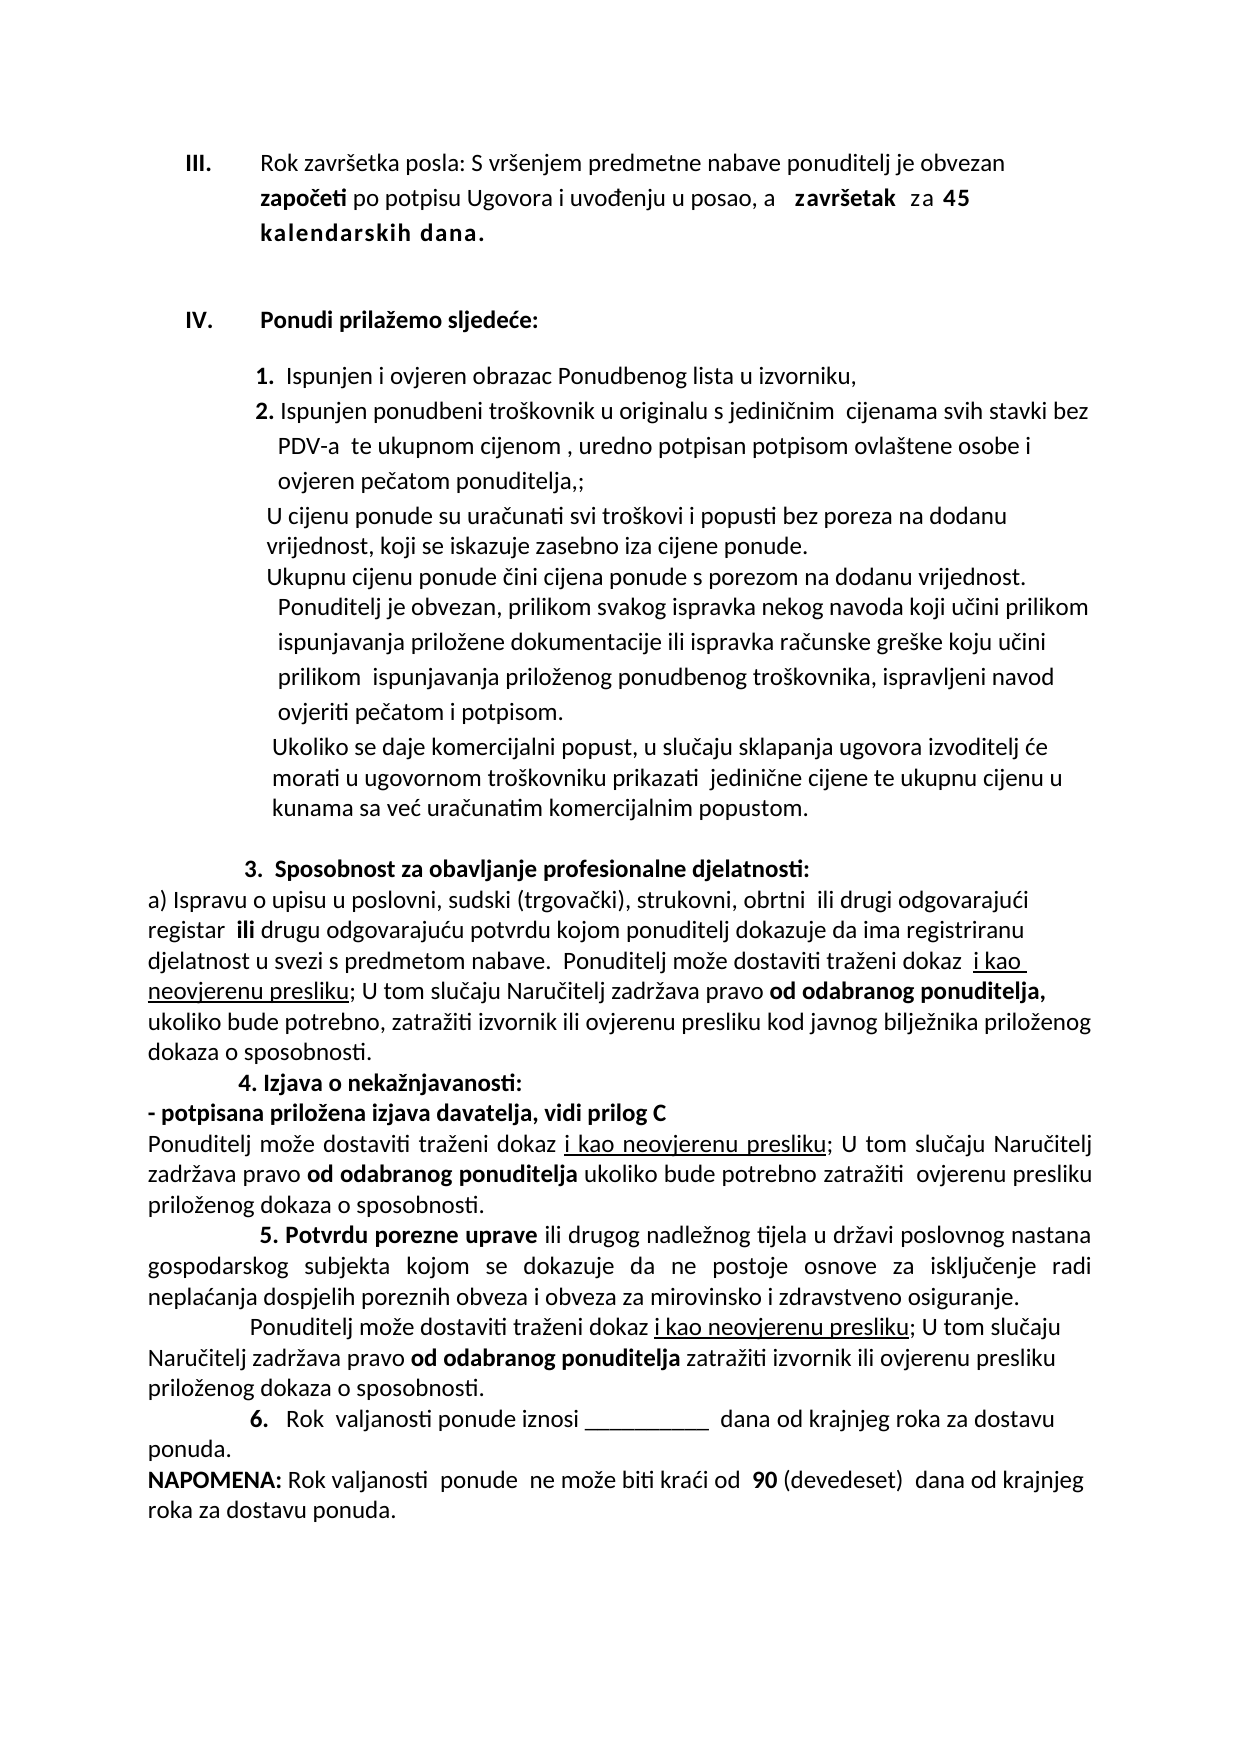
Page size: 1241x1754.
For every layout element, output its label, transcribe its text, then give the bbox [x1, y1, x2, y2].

text Ponuditelj može dostaviti traženi dokaz i kao neovjerenu presliku; U tom slučaju Naručitelj zadržava pravo od odabranog ponuditelja zatražiti izvornik ili ovjerenu presliku priloženog dokaza o sposobnosti. [148, 1311, 1093, 1403]
text U cijenu ponude su uračunati svi troškovi i popusti bez poreza na dodanu [148, 500, 1093, 530]
text Ukoliko se daje komercijalni popust, u slučaju sklapanja ugovora izvoditelj će [148, 731, 1093, 762]
text 1. Ispunjen i ovjeren obrazac Ponudbenog lista u izvorniku, [148, 360, 1093, 390]
text prilikom ispunjavanja priloženog ponudbenog troškovnika, ispravljeni navod [148, 661, 1093, 692]
text ispunjavanja priložene dokumentacije ili ispravka računske greške koju učini [148, 626, 1093, 657]
text kunama sa već uračunatim komercijalnim popustom. [148, 792, 1093, 823]
text ovjeriti pečatom i potpisom. [148, 696, 1093, 727]
list Rok završetka posla: S vršenjem predmetne nabave ponuditelj je obvezan započeti po potpisu Ugovora i uvođenju u posao, a završetak za 45 kalendarskih dana. [185, 148, 1093, 248]
text Ukupnu cijenu ponude čini cijena ponude s porezom na dodanu vrijednost. [148, 561, 1093, 591]
text 6. Rok valjanosti ponude iznosi __________ dana od krajnjeg roka za dostavu ponuda. [148, 1403, 1093, 1464]
list Ponudi prilažemo sljedeće: [185, 304, 1093, 334]
text vrijednost, koji se iskazuje zasebno iza cijene ponude. [148, 530, 1093, 561]
text Ponuditelj je obvezan, prilikom svakog ispravka nekog navoda koji učini prilikom [148, 591, 1093, 622]
text - potpisana priložena izjava davatelja, vidi prilog C [148, 1098, 1093, 1128]
text 5. Potvrdu porezne uprave ili drugog nadležnog tijela u državi poslovnog nastana gospodarskog subjekta kojom se dokazuje da ne postoje osnove za isključenje radi neplaćanja dospjelih poreznih obveza i obveza za mirovinsko i zdravstveno osiguranje. [148, 1220, 1093, 1311]
text 2. Ispunjen ponudbeni troškovnik u originalu s jediničnim cijenama svih stavki bez [148, 395, 1093, 425]
text ovjeren pečatom ponuditelja,; [148, 465, 1093, 495]
text 4. Izjava o nekažnjavanosti: [148, 1067, 1093, 1098]
text Ponuditelj može dostaviti traženi dokaz i kao neovjerenu presliku; U tom slučaju Naručitelj zadržava pravo od odabranog ponuditelja ukoliko bude potrebno zatražiti ovjerenu presliku priloženog dokaza o sposobnosti. [148, 1128, 1093, 1220]
text PDV-a te ukupnom cijenom , uredno potpisan potpisom ovlaštene osobe i [148, 430, 1093, 460]
text NAPOMENA: Rok valjanosti ponude ne može biti kraći od 90 (devedeset) dana od krajnjeg roka za dostavu ponuda. [148, 1464, 1093, 1525]
text 3. Sposobnost za obavljanje profesionalne djelatnosti: [148, 853, 1093, 884]
text morati u ugovornom troškovniku prikazati jedinične cijene te ukupnu cijenu u [148, 762, 1093, 792]
text a) Ispravu o upisu u poslovni, sudski (trgovački), strukovni, obrtni ili drugi odgovarajući registar ili drugu odgovarajuću potvrdu kojom ponuditelj dokazuje da ima registriranu djelatnost u svezi s predmetom nabave. Ponuditelj može dostaviti traženi dokaz i kao neovjerenu presliku; U tom slučaju Naručitelj zadržava pravo od odabranog ponuditelja, ukoliko bude potrebno, zatražiti izvornik ili ovjerenu presliku kod javnog bilježnika priloženog dokaza o sposobnosti. [148, 884, 1093, 1067]
